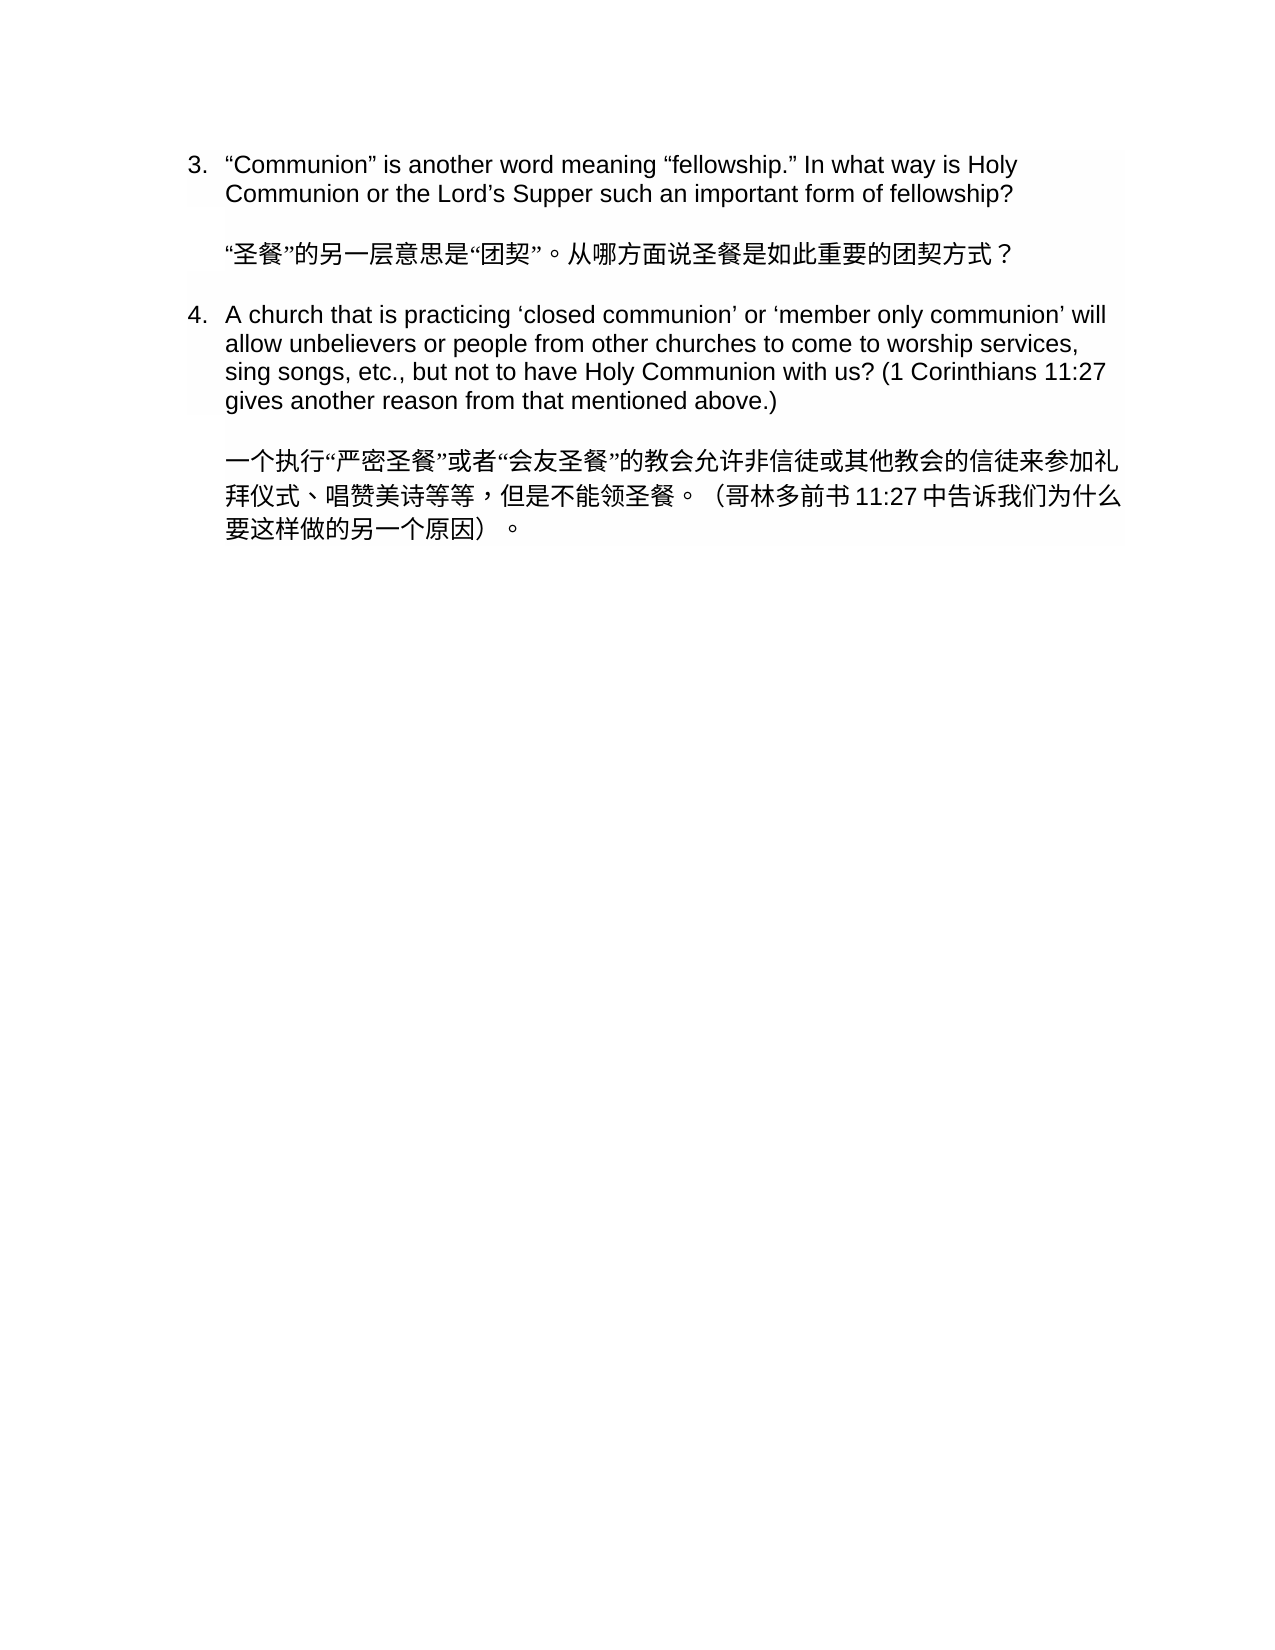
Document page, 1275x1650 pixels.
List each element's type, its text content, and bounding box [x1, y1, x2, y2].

text 一个执行“严密圣餐”或者“会友圣餐”的教会允许非信徒或其他教会的信徒来参加礼拜仪式、唱赞美诗等等，但是不能领圣餐。（哥林多前书11:27中告诉我们为什么要这样做的另一个原因）。 [225, 444, 1125, 546]
text “圣餐”的另一层意思是“团契”。从哪方面说圣餐是如此重要的团契方式？ [225, 237, 1125, 271]
list A church that is practicing ‘closed communion’ or ‘member only communion’ will allow unbelievers or people from other churches to come to worship services, sing songs, etc., but not to have Holy Communion with us? (1 Corinthians 11:27 gives another reason from that mentioned above.) [187, 300, 1125, 415]
list “Communion” is another word meaning “fellowship.” In what way is Holy Communion or the Lord’s Supper such an important form of fellowship? [187, 150, 1125, 207]
